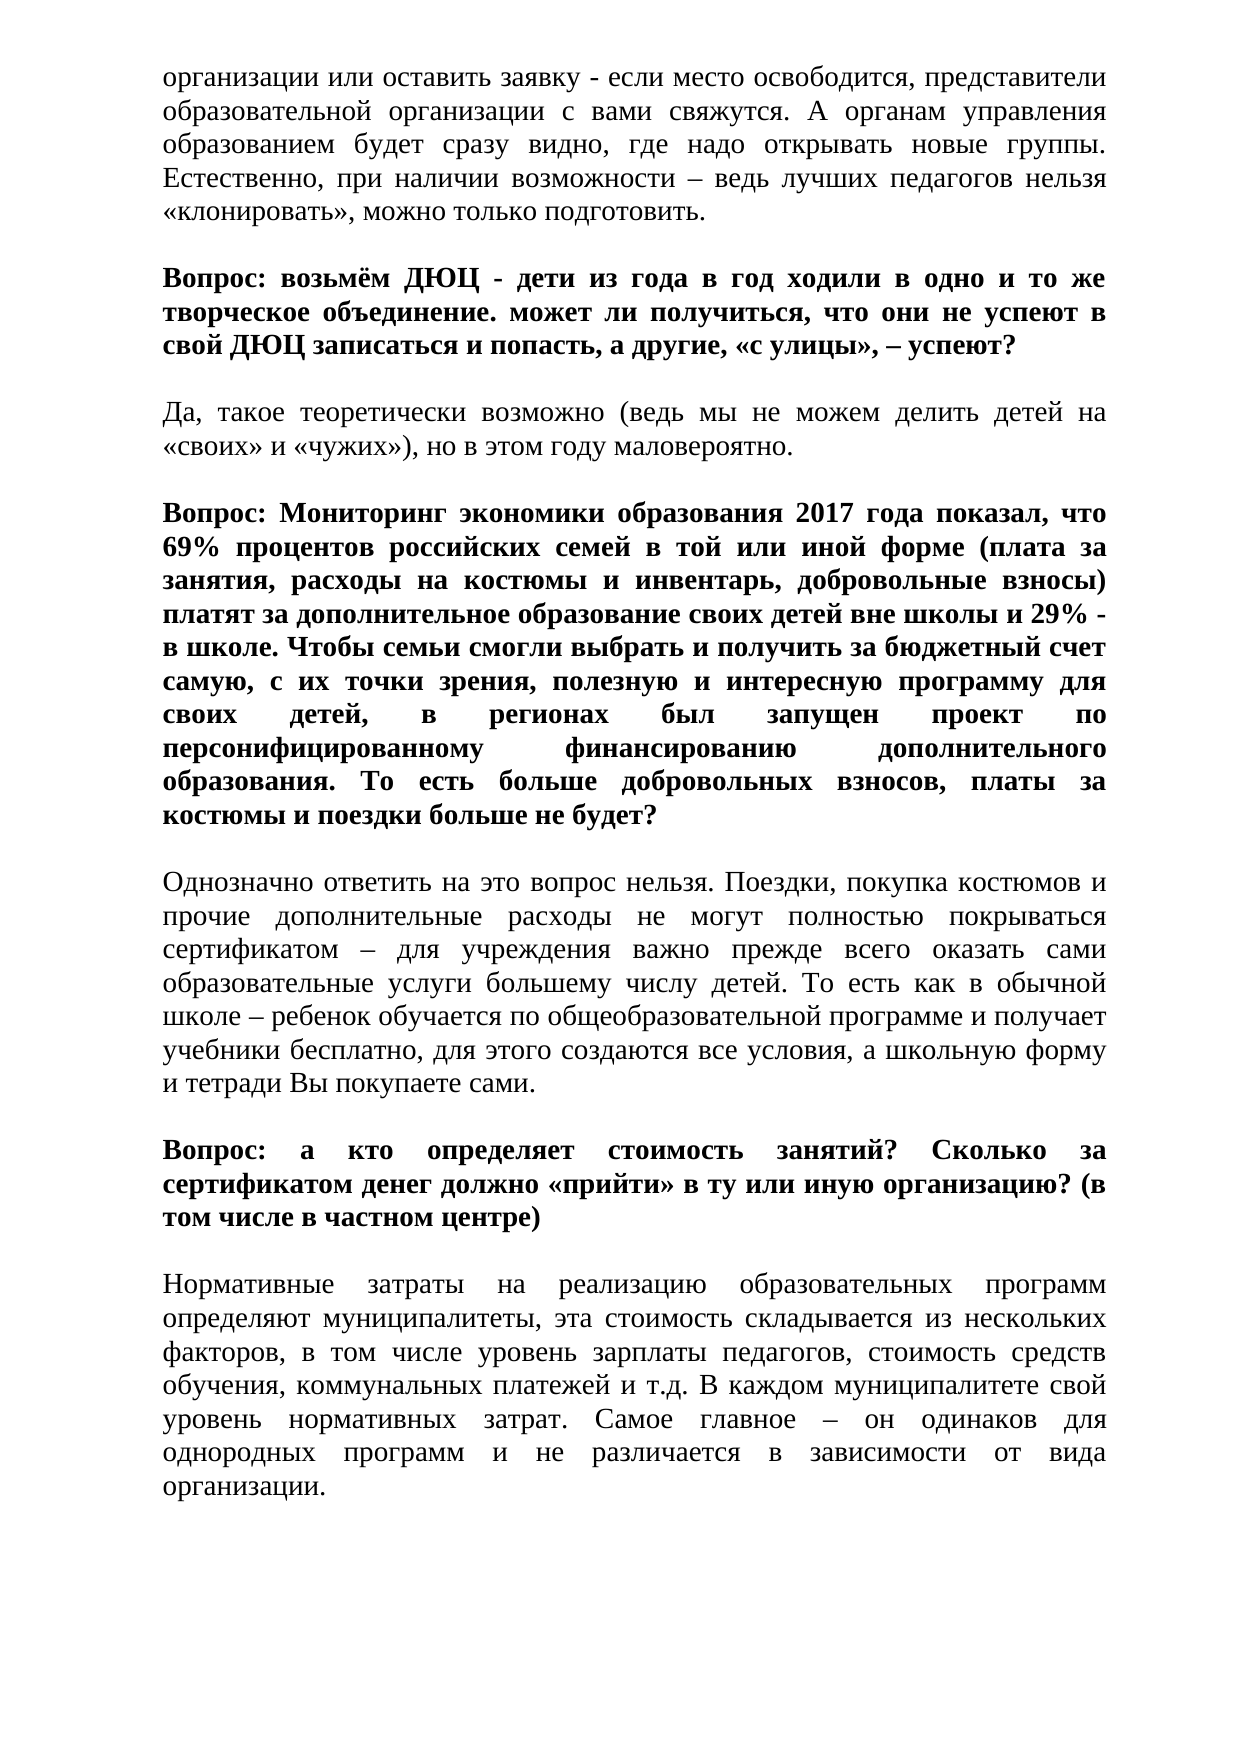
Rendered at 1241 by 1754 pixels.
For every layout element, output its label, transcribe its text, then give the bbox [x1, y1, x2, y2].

text Да, такое теоретически возможно (ведь мы не можем делить детей на «своих» и «чужих»), но в этом году маловероятно. [162, 394, 1107, 462]
text Однозначно ответить на это вопрос нельзя. Поездки, покупка костюмов и прочие дополнительные расходы не могут полностью покрываться сертификатом – для учреждения важно прежде всего оказать сами образовательные услуги большему числу детей. То есть как в обычной школе – ребенок обучается по общеобразовательной программе и получает учебники бесплатно, для этого создаются все условия, а школьную форму и тетради Вы покупаете сами. [162, 864, 1107, 1099]
text Вопрос: Мониторинг экономики образования 2017 года показал, что 69% процентов российских семей в той или иной форме (плата за занятия, расходы на костюмы и инвентарь, добровольные взносы) платят за дополнительное образование своих детей вне школы и 29% - в школе. Чтобы семьи смогли выбрать и получить за бюджетный счет самую, с их точки зрения, полезную и интересную программу для своих детей, в регионах был запущен проект по персонифицированному финансированию дополнительного образования. То есть больше добровольных взносов, платы за костюмы и поездки больше не будет? [162, 495, 1107, 831]
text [162, 59, 1107, 227]
text Вопрос: а кто определяет стоимость занятий? Сколько за сертификатом денег должно «прийти» в ту или иную организацию? (в том числе в частном центре) [162, 1132, 1107, 1233]
text Вопрос: возьмём ДЮЦ - дети из года в год ходили в одно и то же творческое объединение. может ли получиться, что они не успеют в свой ДЮЦ записаться и попасть, а другие, «с улицы», – успеют? [162, 260, 1107, 361]
text Нормативные затраты на реализацию образовательных программ определяют муниципалитеты, эта стоимость складывается из нескольких факторов, в том числе уровень зарплаты педагогов, стоимость средств обучения, коммунальных платежей и т.д. В каждом муниципалитете свой уровень нормативных затрат. Самое главное – он одинаков для однородных программ и не различается в зависимости от вида организации. [162, 1267, 1107, 1501]
